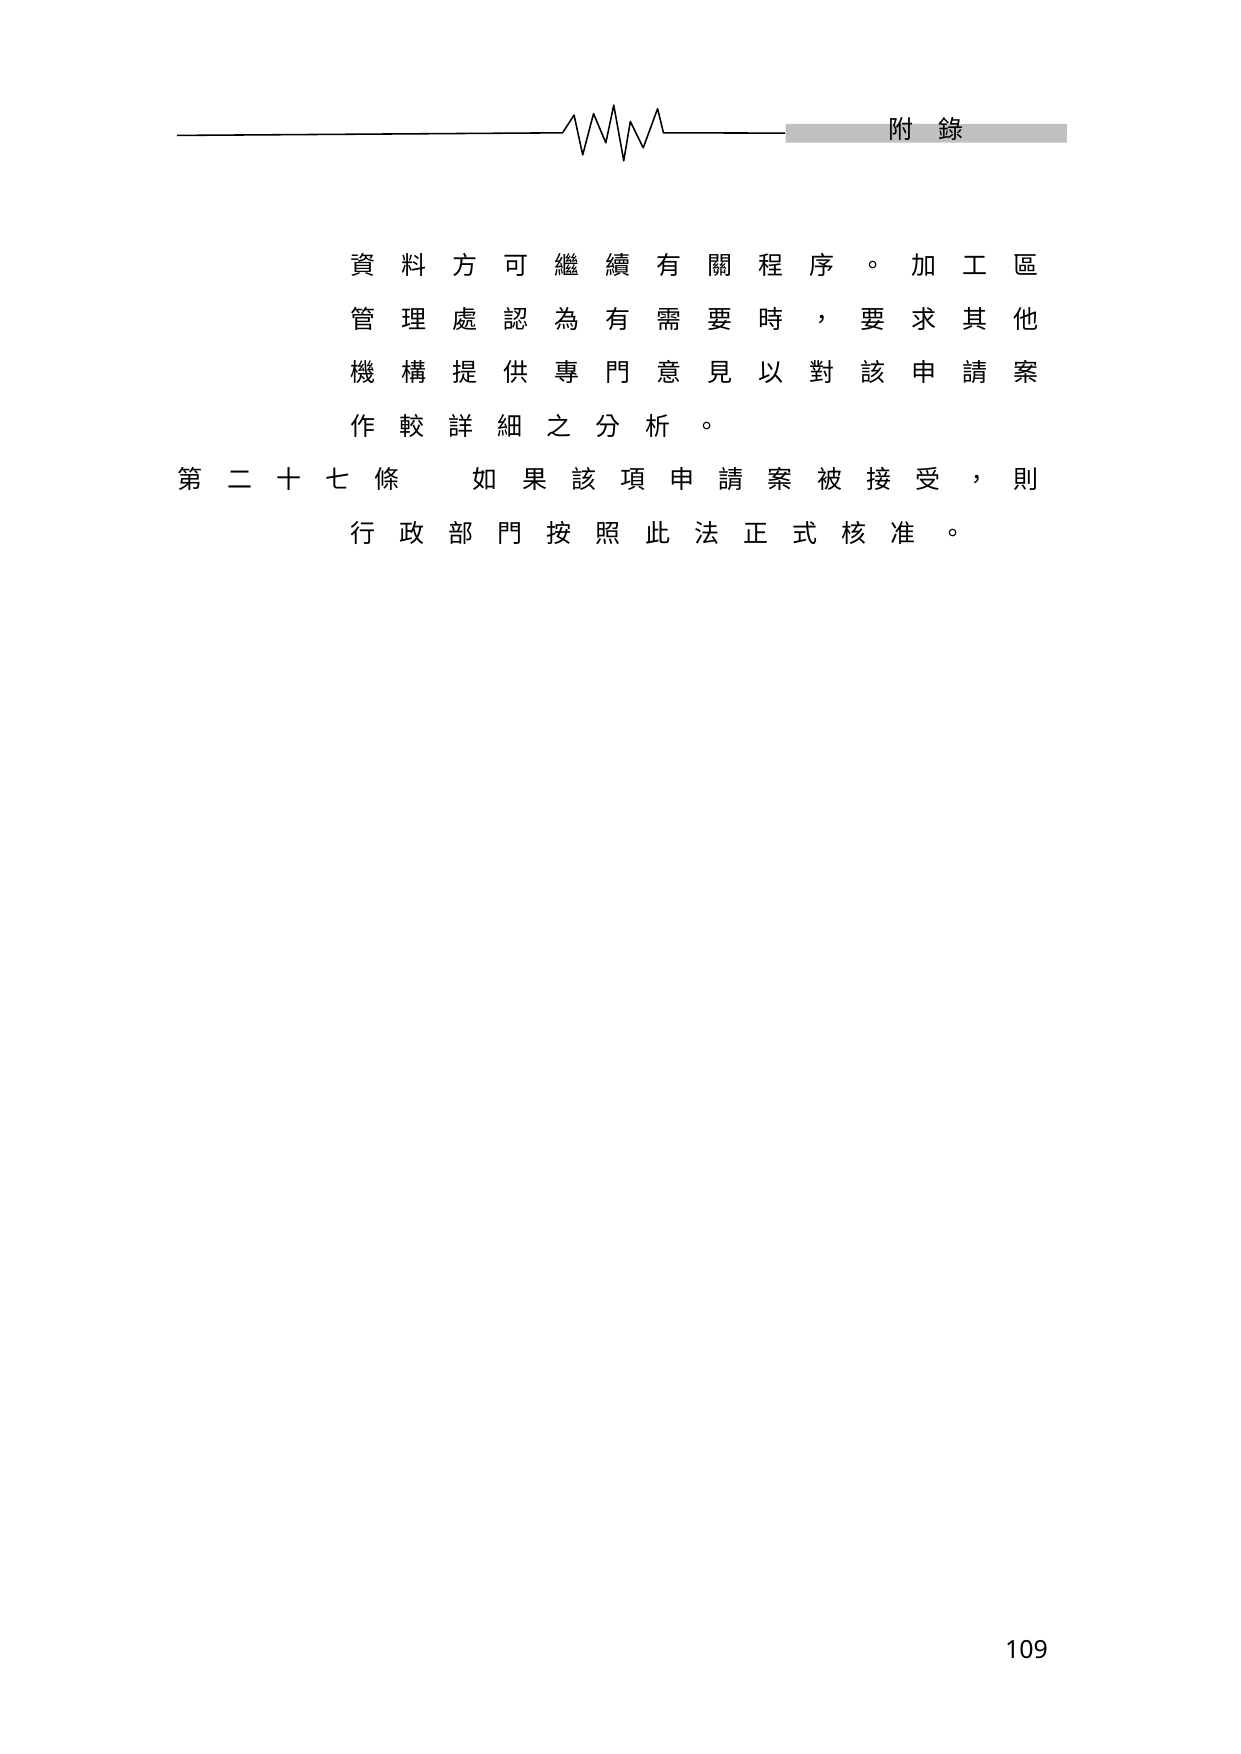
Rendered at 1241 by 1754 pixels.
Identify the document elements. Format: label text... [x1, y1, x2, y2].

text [178, 237, 1063, 451]
text 第二十七條 如果該項申請案被接受，則行政部門按照此法正式核准。 [178, 451, 1063, 558]
